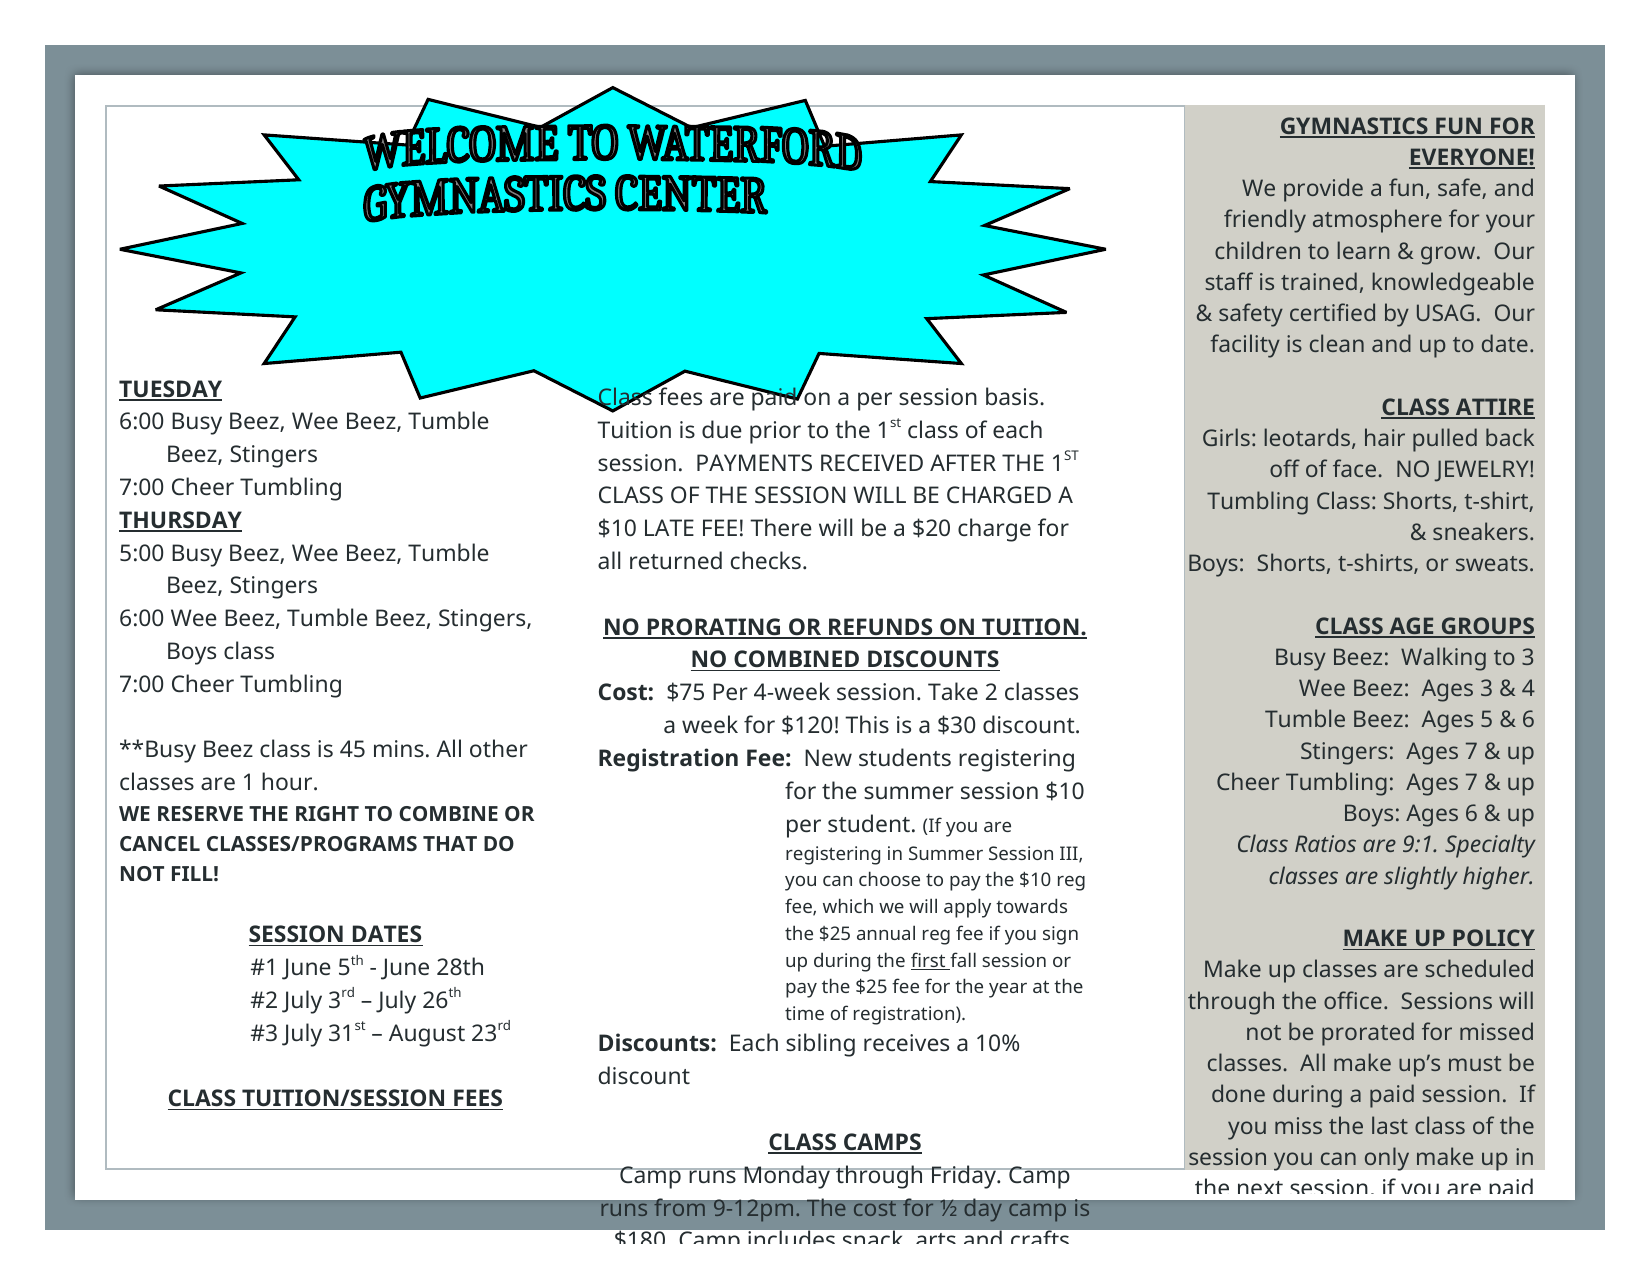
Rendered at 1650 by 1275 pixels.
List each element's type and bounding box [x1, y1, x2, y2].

picture [75, 74, 1576, 1200]
